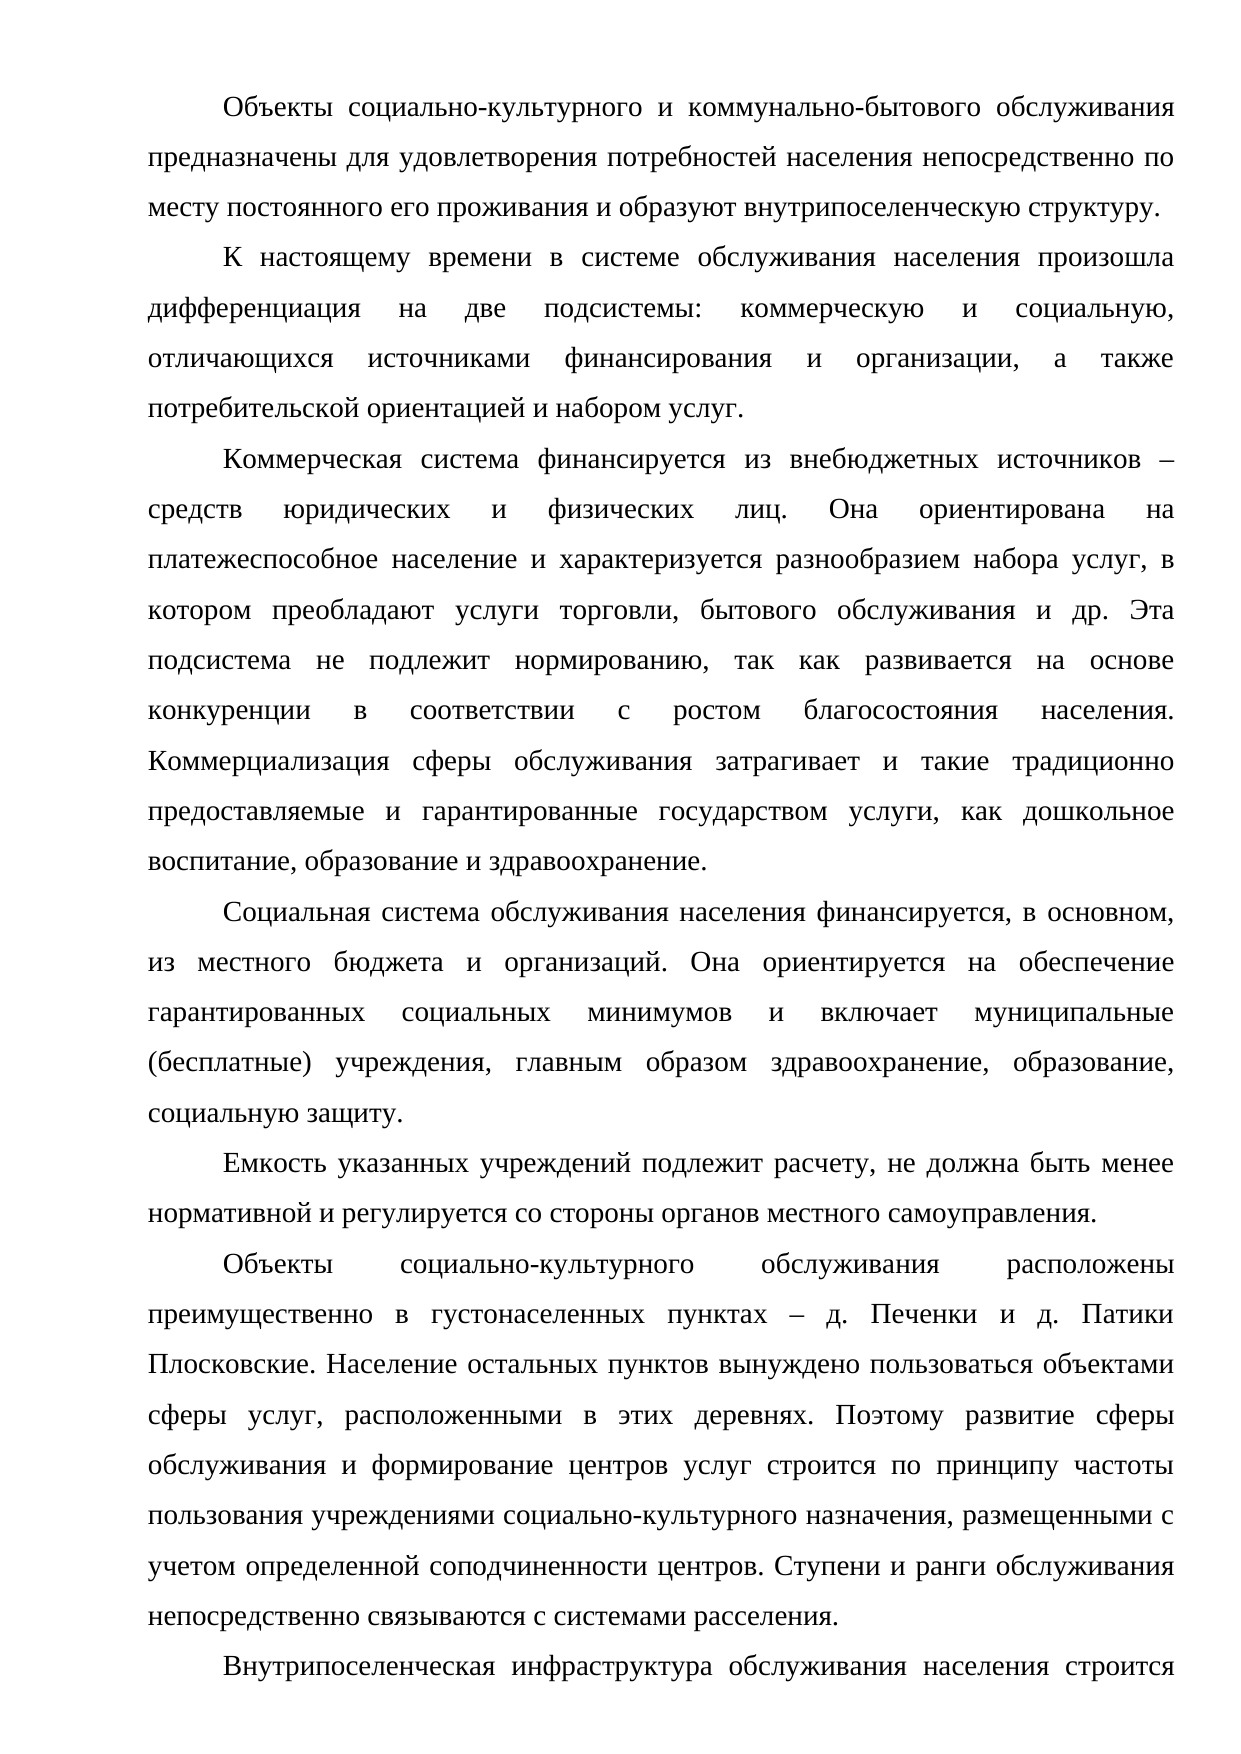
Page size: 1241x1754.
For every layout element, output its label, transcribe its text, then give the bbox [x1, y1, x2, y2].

text Емкость указанных учреждений подлежит расчету, не должна быть менее нормативной и регулируется со стороны органов местного самоуправления. [148, 1145, 1175, 1229]
text Объекты социально-культурного обслуживания расположены преимущественно в густонаселенных пунктах – д. Печенки и д. Патики Плосковские. Население остальных пунктов вынуждено пользоваться объектами сферы услуг, расположенными в этих деревнях. Поэтому развитие сферы обслуживания и формирование центров услуг строится по принципу частоты пользования учреждениями социально-культурного назначения, размещенными с учетом определенной соподчиненности центров. Ступени и ранги обслуживания непосредственно связываются с системами расселения. [148, 1246, 1175, 1632]
text Социальная система обслуживания населения финансируется, в основном, из местного бюджета и организаций. Она ориентируется на обеспечение гарантированных социальных минимумов и включает муниципальные (бесплатные) учреждения, главным образом здравоохранение, образование, социальную защиту. [148, 894, 1175, 1128]
text Коммерческая система финансируется из внебюджетных источников – средств юридических и физических лиц. Она ориентирована на платежеспособное население и характеризуется разнообразием набора услуг, в котором преобладают услуги торговли, бытового обслуживания и др. Эта подсистема не подлежит нормированию, так как развивается на основе конкуренции в соответствии с ростом благосостояния населения. Коммерциализация сферы обслуживания затрагивает и такие традиционно предоставляемые и гарантированные государством услуги, как дошкольное воспитание, образование и здравоохранение. [148, 441, 1175, 877]
text К настоящему времени в системе обслуживания населения произошла дифференциация на две подсистемы: коммерческую и социальную, отличающихся источниками финансирования и организации, а также потребительской ориентацией и набором услуг. [148, 239, 1175, 424]
text Объекты социально-культурного и коммунально-бытового обслуживания предназначены для удовлетворения потребностей населения непосредственно по месту постоянного его проживания и образуют внутрипоселенческую структуру. [148, 89, 1175, 223]
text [148, 1648, 1175, 1682]
